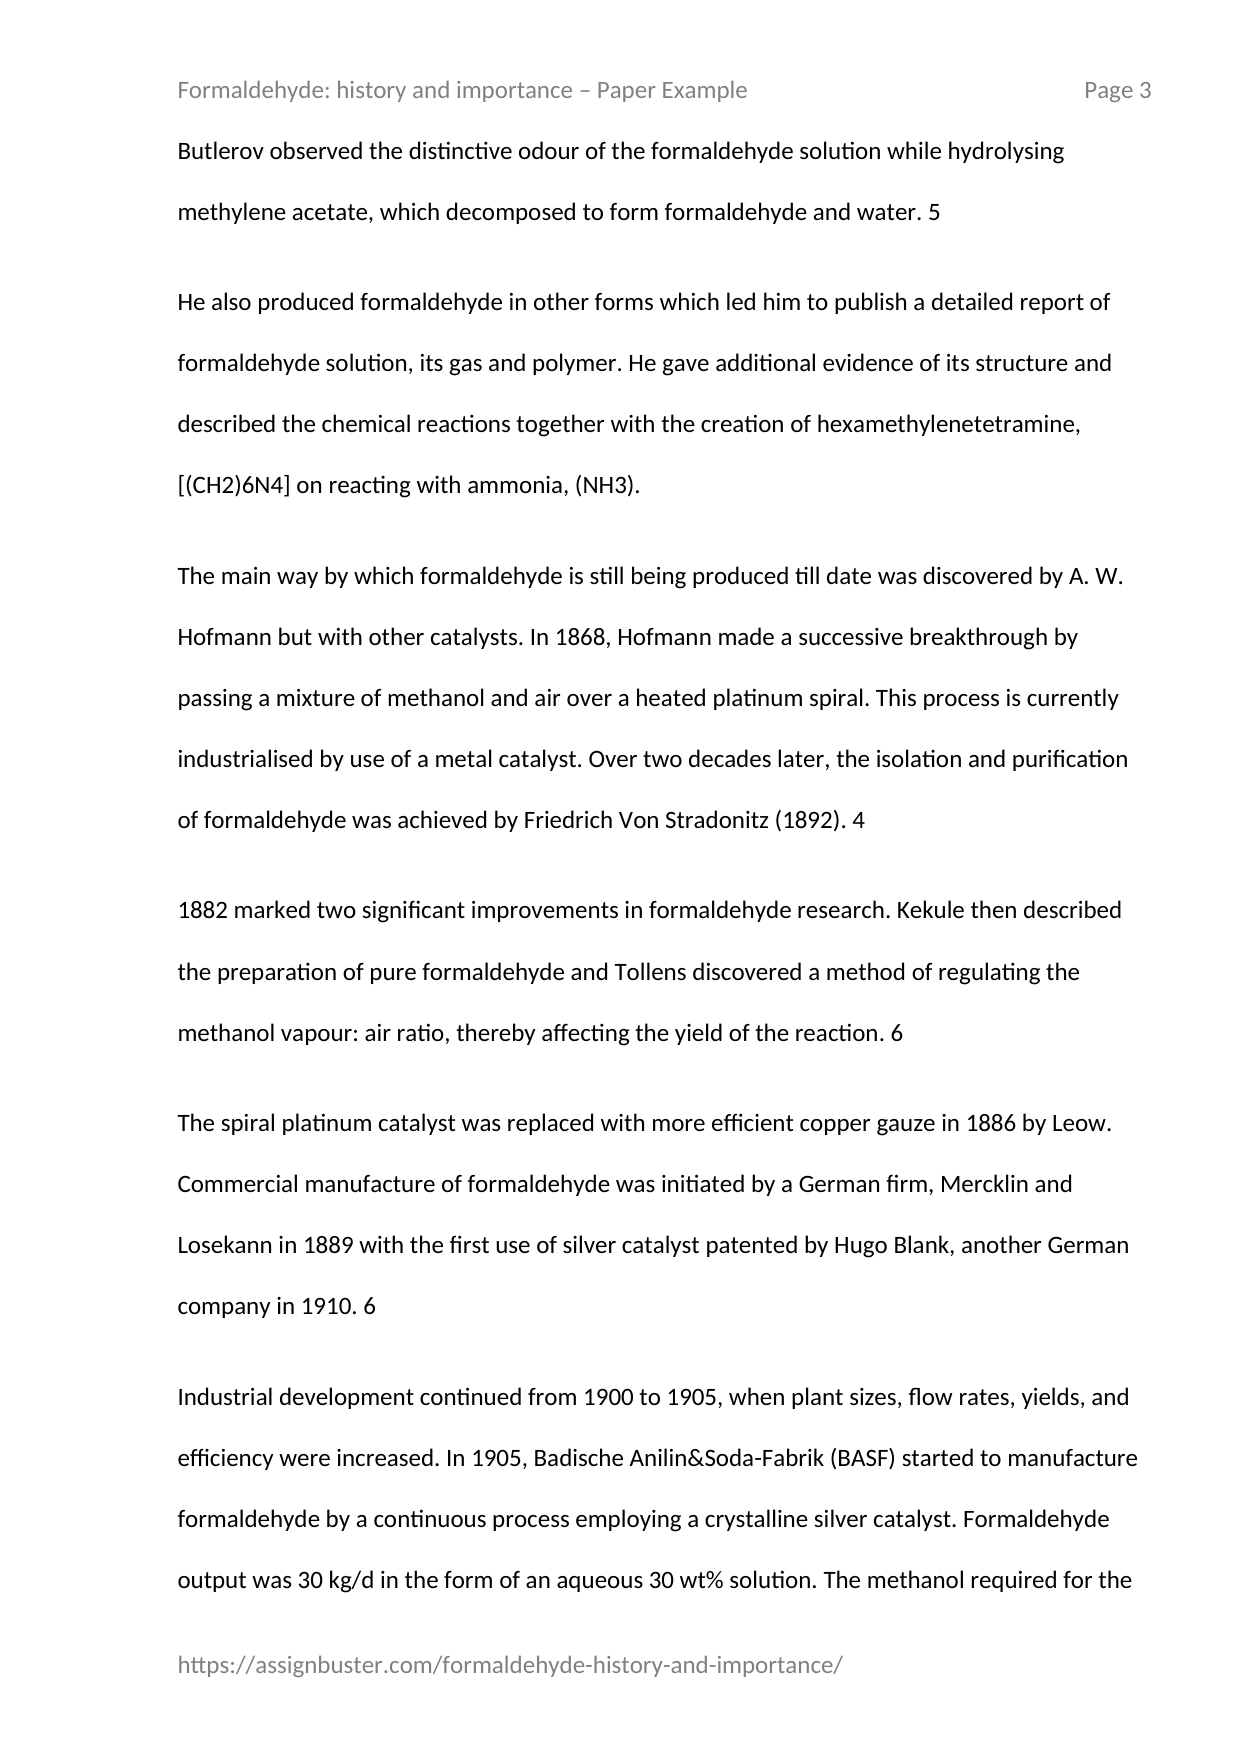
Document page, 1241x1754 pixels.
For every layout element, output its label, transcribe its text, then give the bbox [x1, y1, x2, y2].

text 1882 marked two significant improvements in formaldehyde research. Kekule then described the preparation of pure formaldehyde and Tollens discovered a method of regulating the methanol vapour: air ratio, thereby affecting the yield of the reaction. 6 [177, 895, 1152, 1047]
text The spiral platinum catalyst was replaced with more efficient copper gauze in 1886 by Leow. Commercial manufacture of formaldehyde was initiated by a German firm, Mercklin and Losekann in 1889 with the first use of silver catalyst patented by Hugo Blank, another German company in 1910. 6 [177, 1107, 1152, 1321]
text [177, 1381, 1152, 1594]
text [177, 135, 1152, 226]
text He also produced formaldehyde in other forms which led him to publish a detailed report of formaldehyde solution, its gas and polymer. He gave additional evidence of its structure and described the chemical reactions together with the creation of hexamethylenetetramine, [(CH2)6N4] on reacting with ammonia, (NH3). [177, 286, 1152, 500]
text The main way by which formaldehyde is still being produced till date was discovered by A. W. Hofmann but with other catalysts. In 1868, Hofmann made a successive breakthrough by passing a mixture of methanol and air over a heated platinum spiral. This process is currently industrialised by use of a metal catalyst. Over two decades later, the isolation and purification of formaldehyde was achieved by Friedrich Von Stradonitz (1892). 4 [177, 560, 1152, 835]
